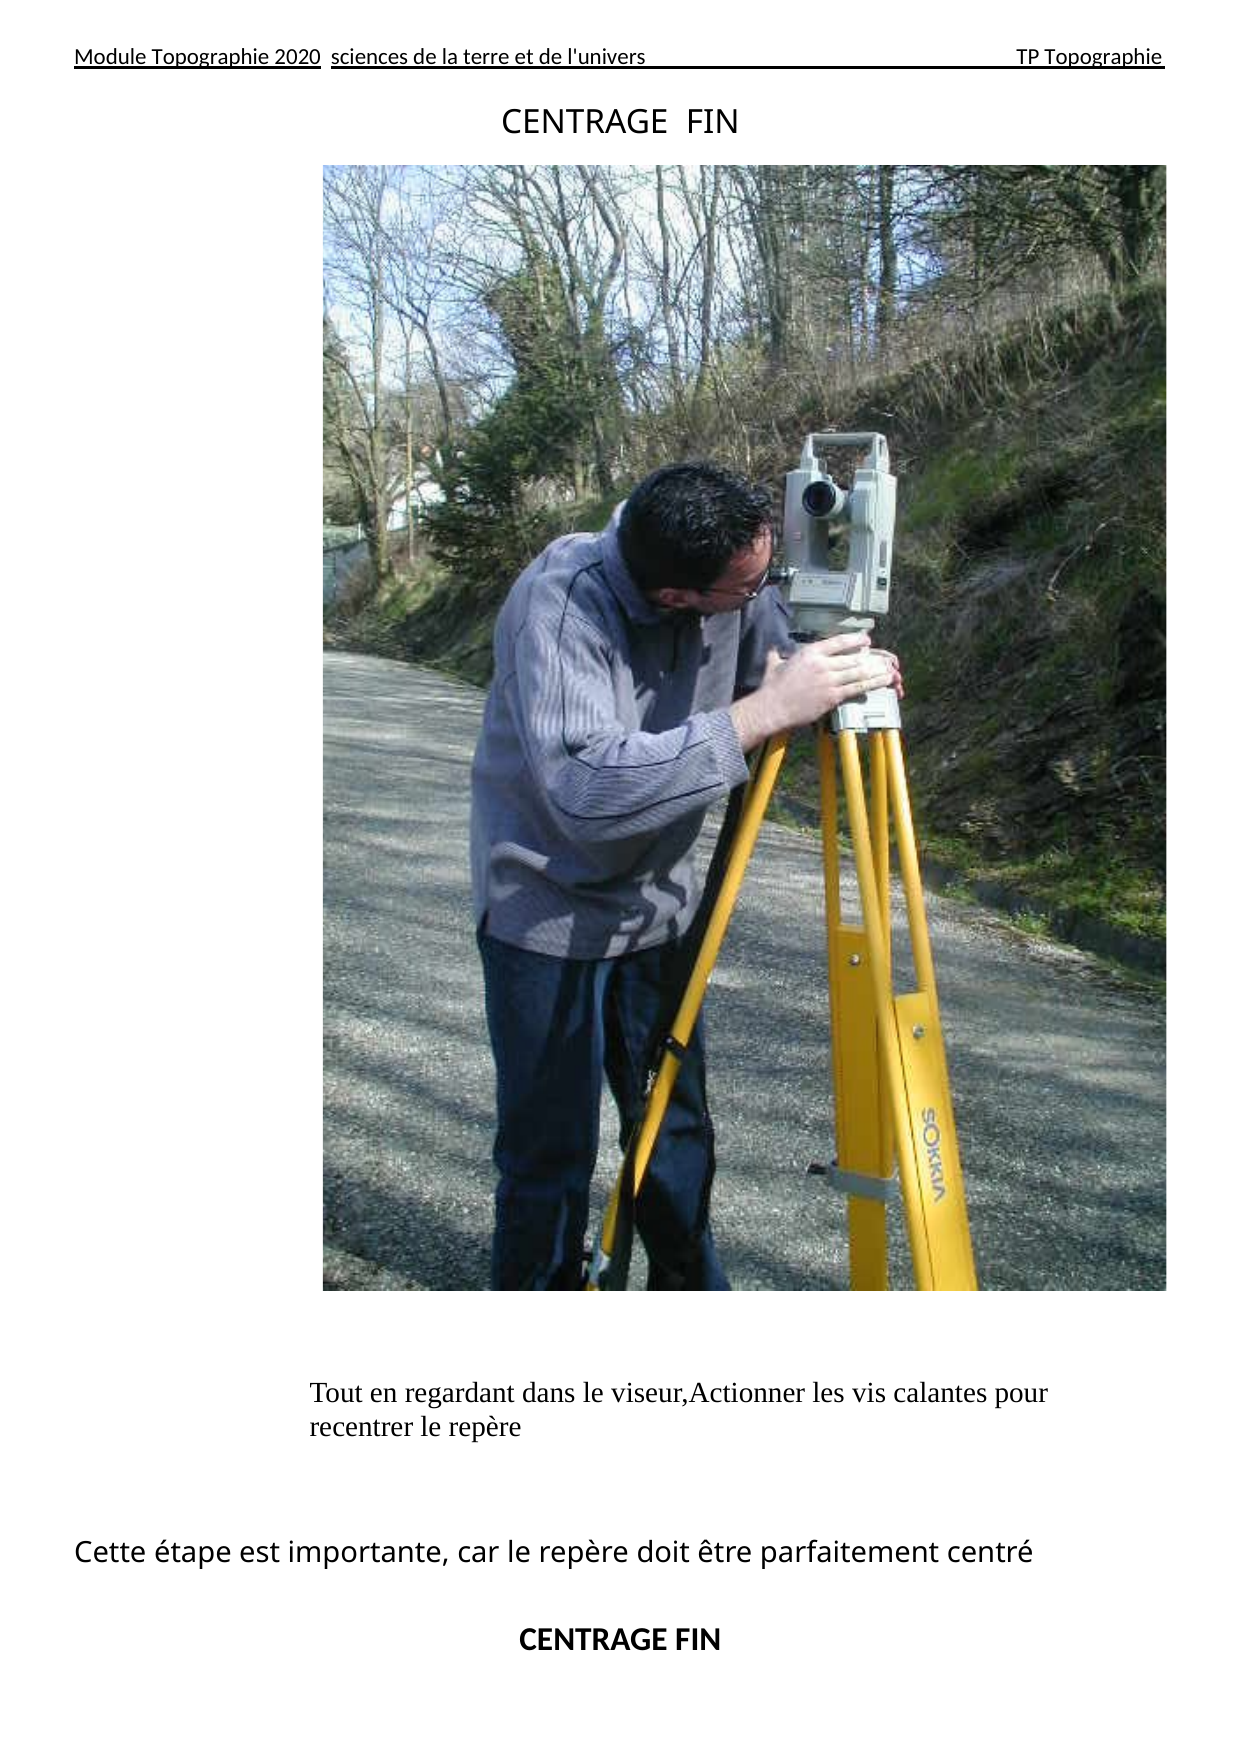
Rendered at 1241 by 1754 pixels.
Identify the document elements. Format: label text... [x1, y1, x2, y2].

text Cette étape est importante, car le repère doit être parfaitement centré [74, 1531, 1167, 1571]
text CENTRAGE FIN [74, 98, 1167, 143]
text CENTRAGE FIN [74, 1618, 1167, 1659]
picture [322, 165, 1167, 1291]
